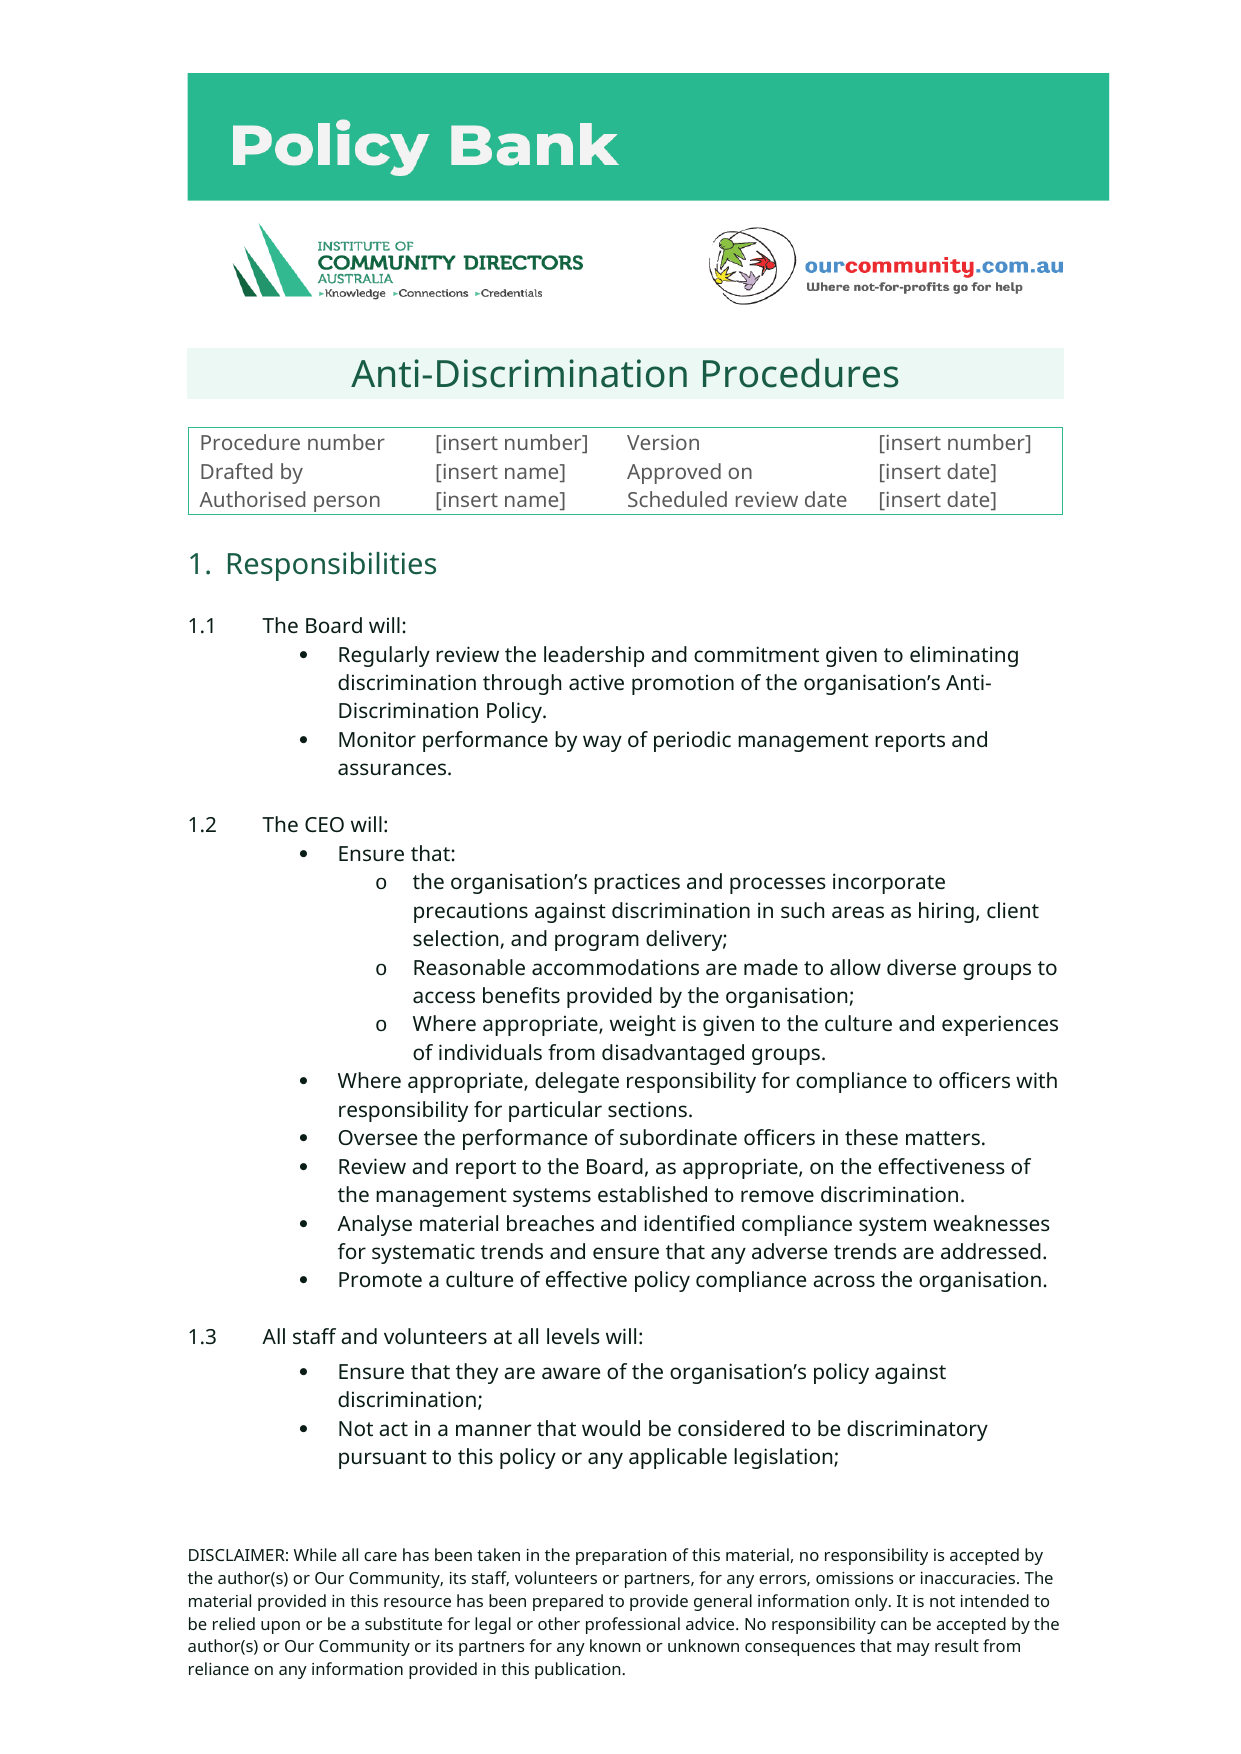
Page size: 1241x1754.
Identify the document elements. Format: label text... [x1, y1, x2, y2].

table_cell [insert name] [424, 485, 616, 514]
list Where appropriate, delegate responsibility for compliance to officers with responsibility for particular sections. [300, 1067, 1064, 1123]
list Ensure that they are aware of the organisation’s policy against discrimination; [300, 1357, 1064, 1414]
table_header Procedure number [189, 428, 424, 457]
list Ensure that: [300, 839, 1064, 867]
list Oversee the performance of subordinate officers in these matters. [300, 1123, 1064, 1152]
list Where appropriate, weight is given to the culture and experiences of individuals from disadvantaged groups. [375, 1009, 1064, 1067]
table_cell [insert date] [867, 457, 1062, 485]
list Not act in a manner that would be considered to be discriminatory pursuant to this policy or any applicable legislation; [300, 1414, 1064, 1471]
list the organisation’s practices and processes incorporate precautions against discrimination in such areas as hiring, client selection, and program delivery; [375, 867, 1064, 953]
table_header Version [616, 428, 867, 457]
table_cell Approved on [616, 457, 867, 485]
table_cell Authorised person [189, 485, 424, 514]
table_header [insert number] [867, 428, 1062, 457]
table_cell Drafted by [189, 457, 424, 485]
table_cell [insert name] [424, 457, 616, 485]
list Monitor performance by way of periodic management reports and assurances. [300, 725, 1064, 782]
picture [187, 73, 1110, 320]
table_cell Scheduled review date [616, 485, 867, 514]
subtitle Anti-Discrimination Procedures [187, 348, 1064, 399]
list All staff and volunteers at all levels will: [187, 1322, 1064, 1351]
list Promote a culture of effective policy compliance across the organisation. [300, 1266, 1064, 1294]
subtitle Responsibilities [187, 543, 1064, 583]
list Reasonable accommodations are made to allow diverse groups to access benefits provided by the organisation; [375, 953, 1064, 1009]
table_cell [insert date] [867, 485, 1062, 514]
list Analyse material breaches and identified compliance system weaknesses for systematic trends and ensure that any adverse trends are addressed. [300, 1209, 1064, 1266]
list Review and report to the Board, as appropriate, on the effectiveness of the management systems established to remove discrimination. [300, 1152, 1064, 1209]
table_header [insert number] [424, 428, 616, 457]
list Regularly review the leadership and commitment given to eliminating discrimination through active promotion of the organisation’s Anti-Discrimination Policy. [300, 640, 1064, 725]
list The Board will: [187, 611, 1064, 640]
list The CEO will: [187, 810, 1064, 839]
